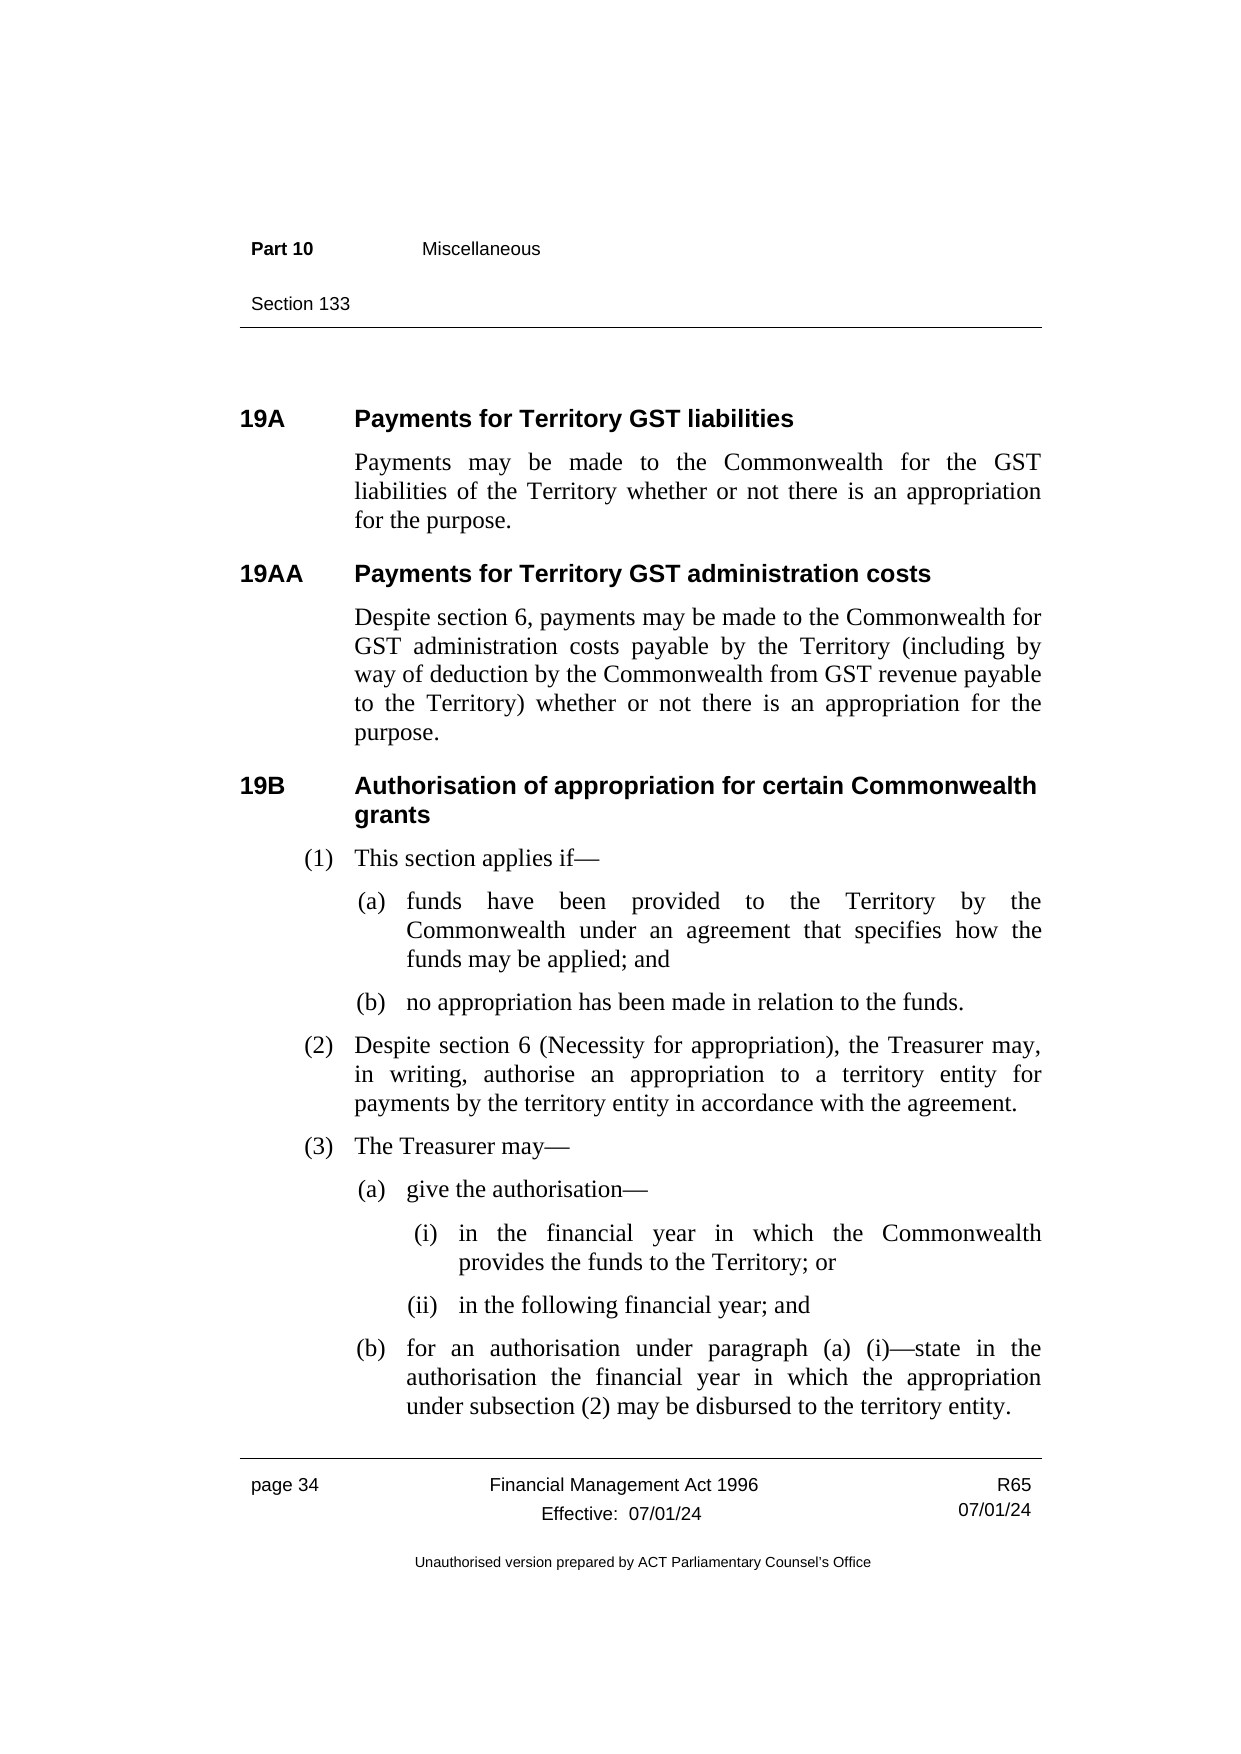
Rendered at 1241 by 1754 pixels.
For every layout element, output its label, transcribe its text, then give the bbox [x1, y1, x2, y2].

text 19B Authorisation of appropriation for certain Commonwealth grants [239, 771, 1042, 828]
text Despite section 6, payments may be made to the Commonwealth for GST administration costs payable by the Territory (including by way of deduction by the Commonwealth from GST revenue payable to the Territory) whether or not there is an appropriation for the purpose. [354, 602, 1042, 746]
text (1) This section applies if— [239, 843, 1042, 872]
text (ii) in the following financial year; and [239, 1290, 1042, 1319]
text (2) Despite section 6 (Necessity for appropriation), the Treasurer may, in writing, authorise an appropriation to a territory entity for payments by the territory entity in accordance with the agreement. [239, 1030, 1042, 1117]
text (b) no appropriation has been made in relation to the funds. [239, 987, 1042, 1016]
text (3) The Treasurer may— [239, 1131, 1042, 1160]
text (b) for an authorisation under paragraph (a) (i)—state in the authorisation the financial year in which the appropriation under subsection (2) may be disbursed to the territory entity. [239, 1333, 1042, 1419]
text 19AA Payments for Territory GST administration costs [239, 559, 1042, 587]
text Payments may be made to the Commonwealth for the GST liabilities of the Territory whether or not there is an appropriation for the purpose. [354, 447, 1042, 534]
text (a) funds have been provided to the Territory by the Commonwealth under an agreement that specifies how the funds may be applied; and [239, 886, 1042, 972]
text (a) give the authorisation— [239, 1174, 1042, 1203]
text (i) in the financial year in which the Commonwealth provides the funds to the Territory; or [239, 1218, 1042, 1275]
text 19A Payments for Territory GST liabilities [239, 404, 1042, 433]
